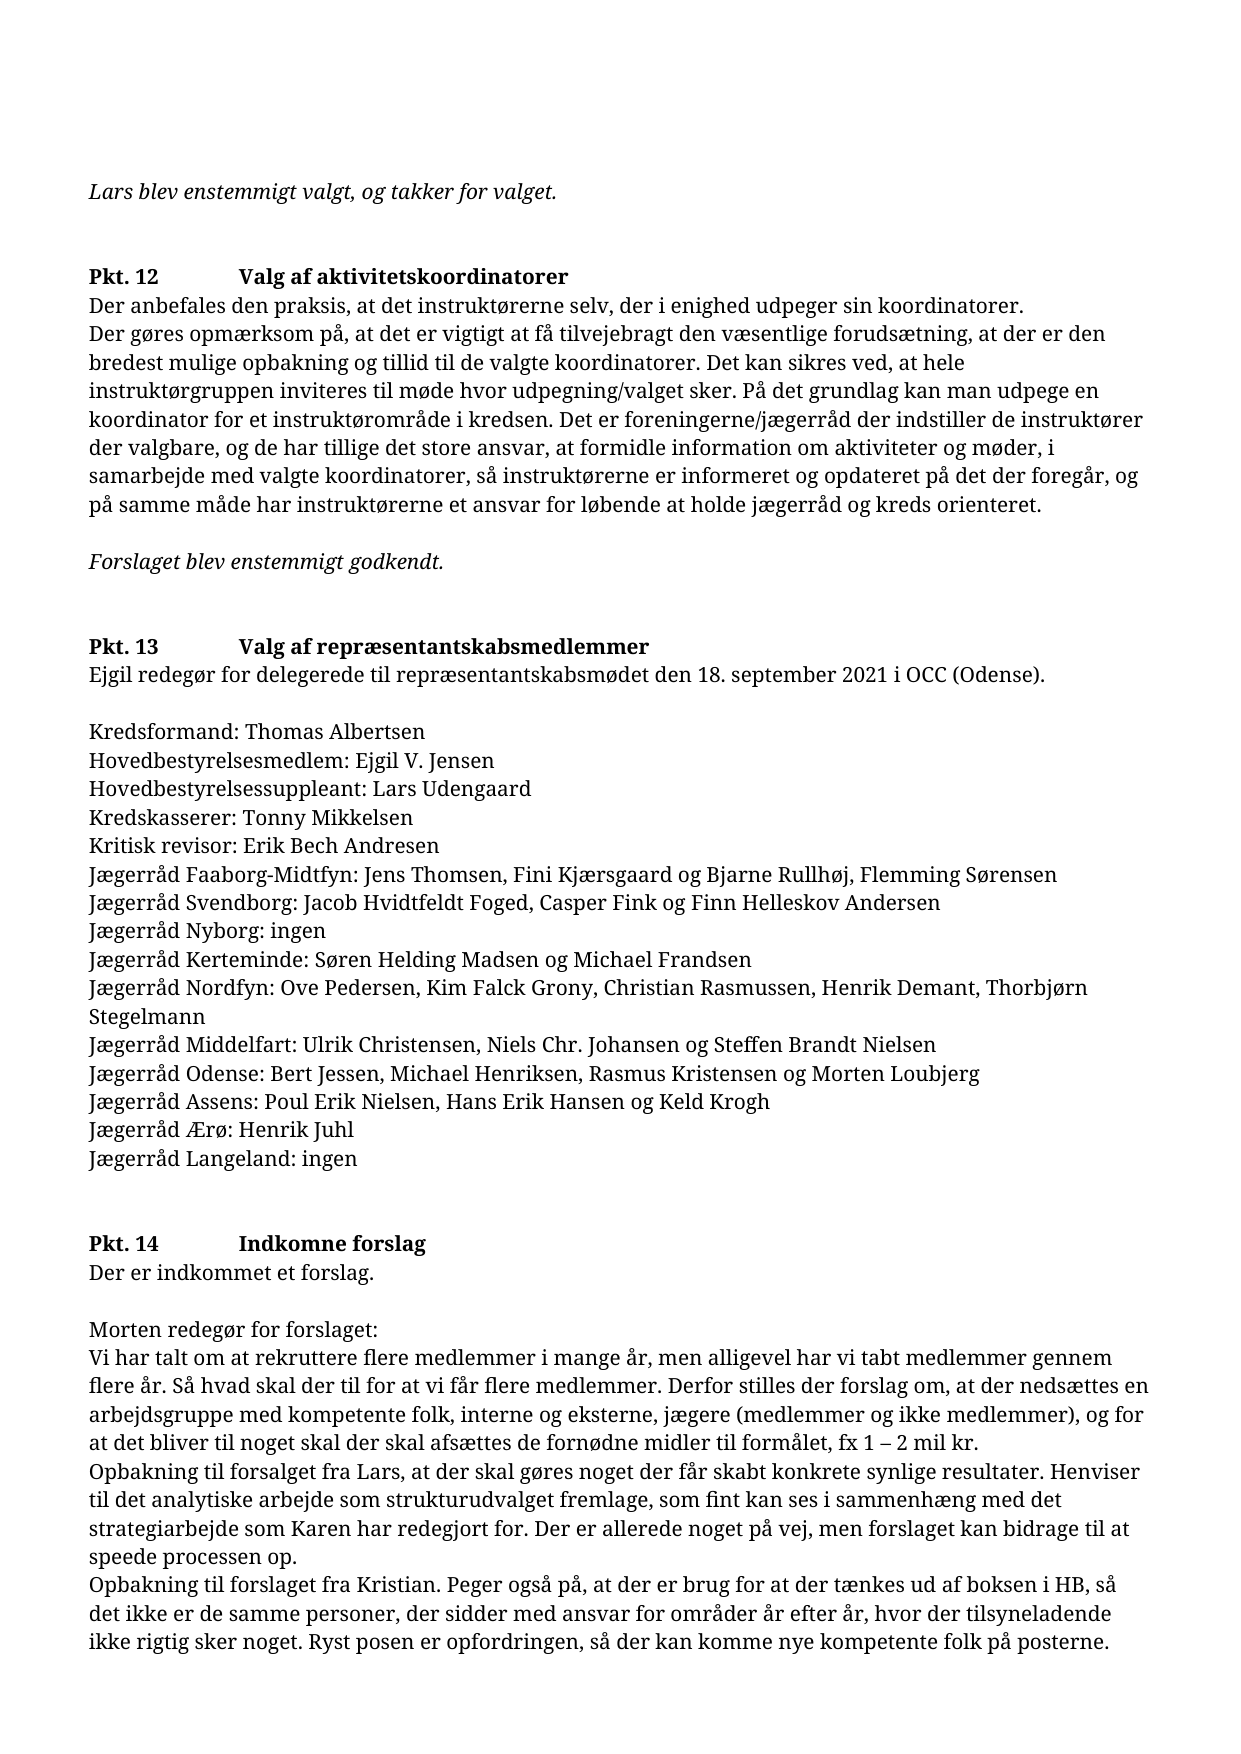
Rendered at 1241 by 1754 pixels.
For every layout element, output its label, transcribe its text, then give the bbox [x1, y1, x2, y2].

text Pkt. 14 Indkomne forslag [89, 1229, 1151, 1258]
text Der anbefales den praksis, at det instruktørerne selv, der i enighed udpeger sin koordinatorer. [89, 291, 1151, 319]
text Jægerråd Assens: Poul Erik Nielsen, Hans Erik Hansen og Keld Krogh [89, 1087, 1151, 1116]
text Forslaget blev enstemmigt godkendt. [89, 547, 1151, 575]
text Hovedbestyrelsesmedlem: Ejgil V. Jensen [89, 746, 1151, 774]
text Jægerråd Faaborg-Midtfyn: Jens Thomsen, Fini Kjærsgaard og Bjarne Rullhøj, Flemming Sørensen [89, 860, 1151, 888]
text Kredsformand: Thomas Albertsen [89, 717, 1151, 746]
text Der gøres opmærksom på, at det er vigtigt at få tilvejebragt den væsentlige forudsætning, at der er den bredest mulige opbakning og tillid til de valgte koordinatorer. Det kan sikres ved, at hele instruktørgruppen inviteres til møde hvor udpegning/valget sker. På det grundlag kan man udpege en koordinator for et instruktørområde i kredsen. Det er foreningerne/jægerråd der indstiller de instruktører der valgbare, og de har tillige det store ansvar, at formidle information om aktiviteter og møder, i samarbejde med valgte koordinatorer, så instruktørerne er informeret og opdateret på det der foregår, og på samme måde har instruktørerne et ansvar for løbende at holde jægerråd og kreds orienteret. [89, 319, 1151, 518]
text Jægerråd Kerteminde: Søren Helding Madsen og Michael Frandsen [89, 945, 1151, 973]
text Jægerråd Ærø: Henrik Juhl [89, 1116, 1151, 1144]
text Kredskasserer: Tonny Mikkelsen [89, 803, 1151, 831]
text Jægerråd Odense: Bert Jessen, Michael Henriksen, Rasmus Kristensen og Morten Loubjerg [89, 1059, 1151, 1087]
text Opbakning til forsalget fra Lars, at der skal gøres noget der får skabt konkrete synlige resultater. Henviser til det analytiske arbejde som strukturudvalget fremlage, som fint kan ses i sammenhæng med det strategiarbejde som Karen har redegjort for. Der er allerede noget på vej, men forslaget kan bidrage til at speede processen op. [89, 1457, 1151, 1571]
text Vi har talt om at rekruttere flere medlemmer i mange år, men alligevel har vi tabt medlemmer gennem flere år. Så hvad skal der til for at vi får flere medlemmer. Derfor stilles der forslag om, at der nedsættes en arbejdsgruppe med kompetente folk, interne og eksterne, jægere (medlemmer og ikke medlemmer), og for at det bliver til noget skal der skal afsættes de fornødne midler til formålet, fx 1 – 2 mil kr. [89, 1343, 1151, 1457]
text Der er indkommet et forslag. [89, 1258, 1151, 1286]
text Jægerråd Langeland: ingen [89, 1144, 1151, 1172]
text Pkt. 12 Valg af aktivitetskoordinatorer [89, 262, 1151, 291]
text Opbakning til forslaget fra Kristian. Peger også på, at der er brug for at der tænkes ud af boksen i HB, så det ikke er de samme personer, der sidder med ansvar for områder år efter år, hvor der tilsyneladende ikke rigtig sker noget. Ryst posen er opfordringen, så der kan komme nye kompetente folk på posterne. [89, 1571, 1151, 1656]
text Jægerråd Nordfyn: Ove Pedersen, Kim Falck Grony, Christian Rasmussen, Henrik Demant, Thorbjørn Stegelmann [89, 973, 1151, 1030]
text Lars blev enstemmigt valgt, og takker for valget. [89, 177, 1151, 206]
text Hovedbestyrelsessuppleant: Lars Udengaard [89, 774, 1151, 803]
text Jægerråd Middelfart: Ulrik Christensen, Niels Chr. Johansen og Steffen Brandt Nielsen [89, 1030, 1151, 1059]
text Jægerråd Nyborg: ingen [89, 917, 1151, 945]
text Pkt. 13 Valg af repræsentantskabsmedlemmer [89, 632, 1151, 661]
text Ejgil redegør for delegerede til repræsentantskabsmødet den 18. september 2021 i OCC (Odense). [89, 661, 1151, 689]
text Kritisk revisor: Erik Bech Andresen [89, 831, 1151, 860]
text Morten redegør for forslaget: [89, 1315, 1151, 1343]
text Jægerråd Svendborg: Jacob Hvidtfeldt Foged, Casper Fink og Finn Helleskov Andersen [89, 888, 1151, 917]
